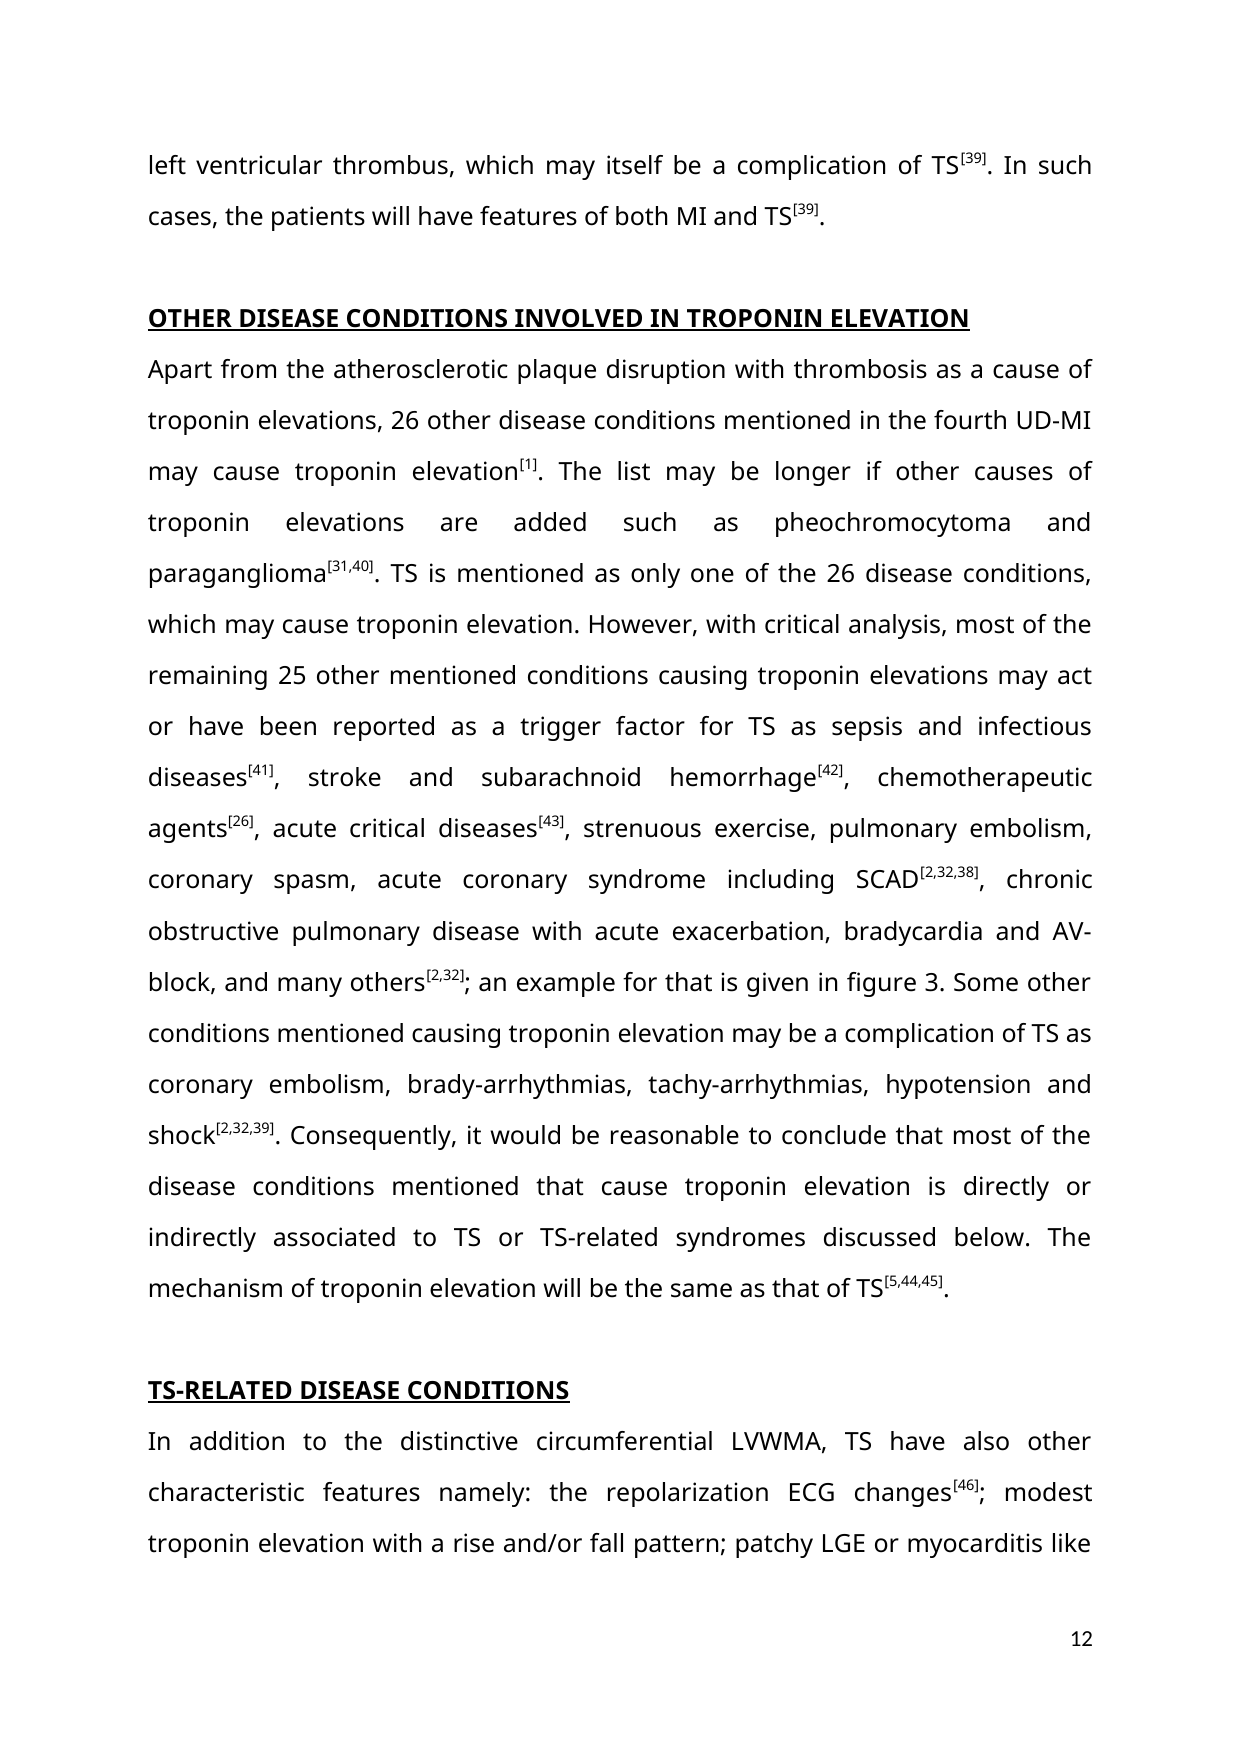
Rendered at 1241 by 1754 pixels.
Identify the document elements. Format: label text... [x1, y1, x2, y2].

text Apart from the atherosclerotic plaque disruption with thrombosis as a cause of troponin elevations, 26 other disease conditions mentioned in the fourth UD-MI may cause troponin elevation[1]. The list may be longer if other causes of troponin elevations are added such as pheochromocytoma and paraganglioma[31,40]. TS is mentioned as only one of the 26 disease conditions, which may cause troponin elevation. However, with critical analysis, most of the remaining 25 other mentioned conditions causing troponin elevations may act or have been reported as a trigger factor for TS as sepsis and infectious diseases[41], stroke and subarachnoid hemorrhage[42], chemotherapeutic agents[26], acute critical diseases[43], strenuous exercise, pulmonary embolism, coronary spasm, acute coronary syndrome including SCAD[2,32,38], chronic obstructive pulmonary disease with acute exacerbation, bradycardia and AV-block, and many others[2,32]; an example for that is given in figure 3. Some other conditions mentioned causing troponin elevation may be a complication of TS as coronary embolism, brady-arrhythmias, tachy-arrhythmias, hypotension and shock[2,32,39]. Consequently, it would be reasonable to conclude that most of the disease conditions mentioned that cause troponin elevation is directly or indirectly associated to TS or TS-related syndromes discussed below. The mechanism of troponin elevation will be the same as that of TS[5,44,45]. [148, 352, 1093, 1304]
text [148, 148, 1093, 233]
text TS-RELATED DISEASE CONDITIONS [148, 1373, 1093, 1407]
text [148, 1424, 1093, 1560]
text OTHER DISEASE CONDITIONS INVOLVED IN TROPONIN ELEVATION [148, 301, 1093, 335]
